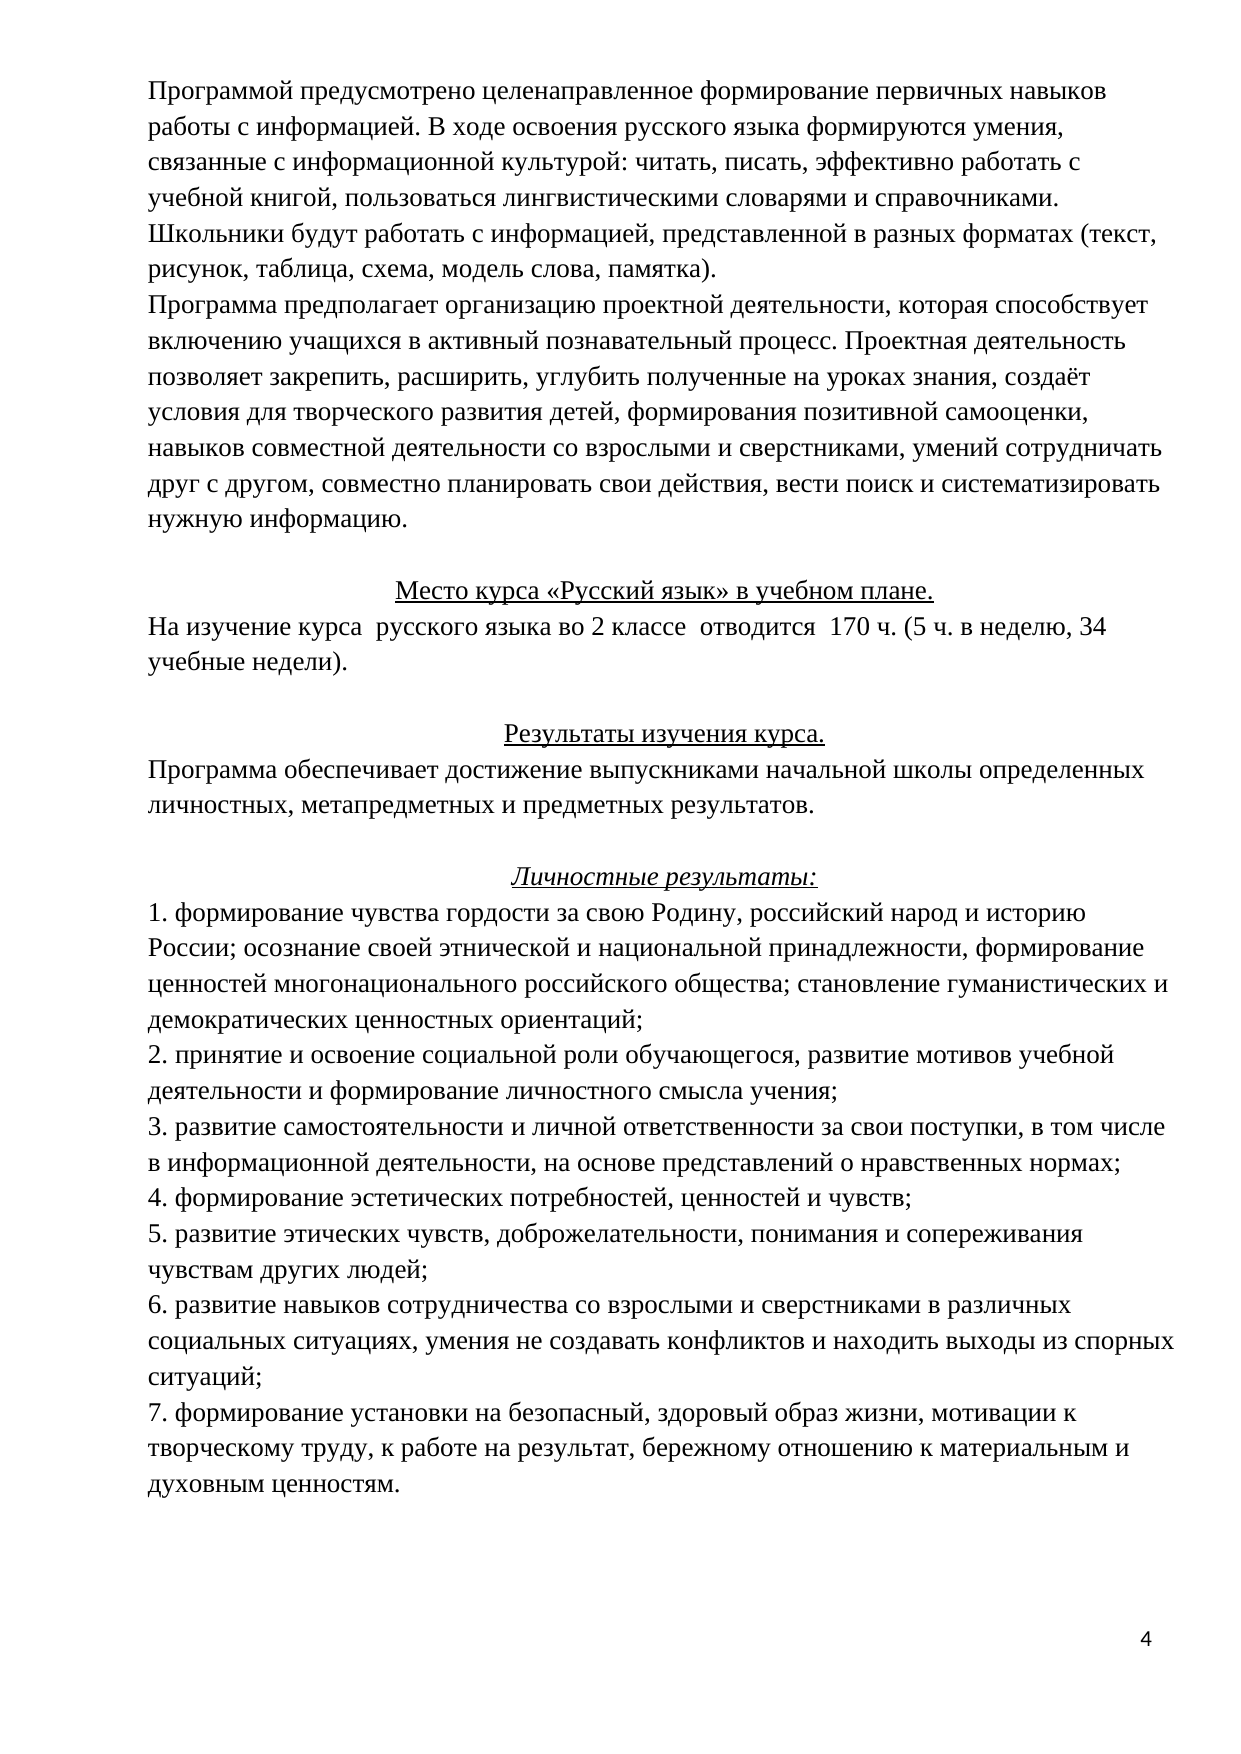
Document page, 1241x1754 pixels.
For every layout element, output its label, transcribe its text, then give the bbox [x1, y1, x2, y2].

text 6. развитие навыков сотрудничества со взрослыми и сверстниками в различных социальных ситуациях, умения не создавать конфликтов и находить выходы из спорных ситуаций; [148, 1289, 1181, 1391]
text На изучение курса русского языка во 2 классе отводится 170 ч. (5 ч. в неделю, 34 учебные недели). [148, 610, 1181, 677]
text Место курса «Русский язык» в учебном плане. [148, 574, 1181, 605]
text Личностные результаты: [148, 860, 1181, 891]
text Программой предусмотрено целенаправленное формирование первичных навыков работы с информацией. В ходе освоения русского языка формируются умения, связанные с информационной культурой: читать, писать, эффективно работать с учебной книгой, пользоваться лингвистическими словарями и справочниками. Школьники будут работать с информацией, представленной в разных форматах (текст, рисунок, таблица, схема, модель слова, памятка). [148, 74, 1181, 284]
text 5. развитие этических чувств, доброжелательности, понимания и сопереживания чувствам других людей; [148, 1217, 1181, 1284]
text 4. формирование эстетических потребностей, ценностей и чувств; [148, 1181, 1181, 1213]
text Программа обеспечивает достижение выпускниками начальной школы определенных личностных, метапредметных и предметных результатов. [148, 753, 1181, 819]
text 7. формирование установки на безопасный, здоровый образ жизни, мотивации к творческому труду, к работе на результат, бережному отношению к материальным и духовным ценностям. [148, 1396, 1181, 1498]
text 3. развитие самостоятельности и личной ответственности за свои поступки, в том числе в информационной деятельности, на основе представлений о нравственных нормах; [148, 1110, 1181, 1177]
text 2. принятие и освоение социальной роли обучающегося, развитие мотивов учебной деятельности и формирование личностного смысла учения; [148, 1038, 1181, 1105]
text Программа предполагает организацию проектной деятельности, которая способствует включению учащихся в активный познавательный процесс. Проектная деятельность позволяет закрепить, расширить, углубить полученные на уроках знания, создаёт условия для творческого развития детей, формирования позитивной самооценки, навыков совместной деятельности со взрослыми и сверстниками, умений сотрудничать друг с другом, совместно планировать свои действия, вести поиск и систематизировать нужную информацию. [148, 288, 1181, 534]
text Результаты изучения курса. [148, 717, 1181, 748]
text 1. формирование чувства гордости за свою Родину, российский народ и историю России; осознание своей этнической и национальной принадлежности, формирование ценностей многонационального российского общества; становление гуманистических и демократических ценностных ориентаций; [148, 896, 1181, 1034]
